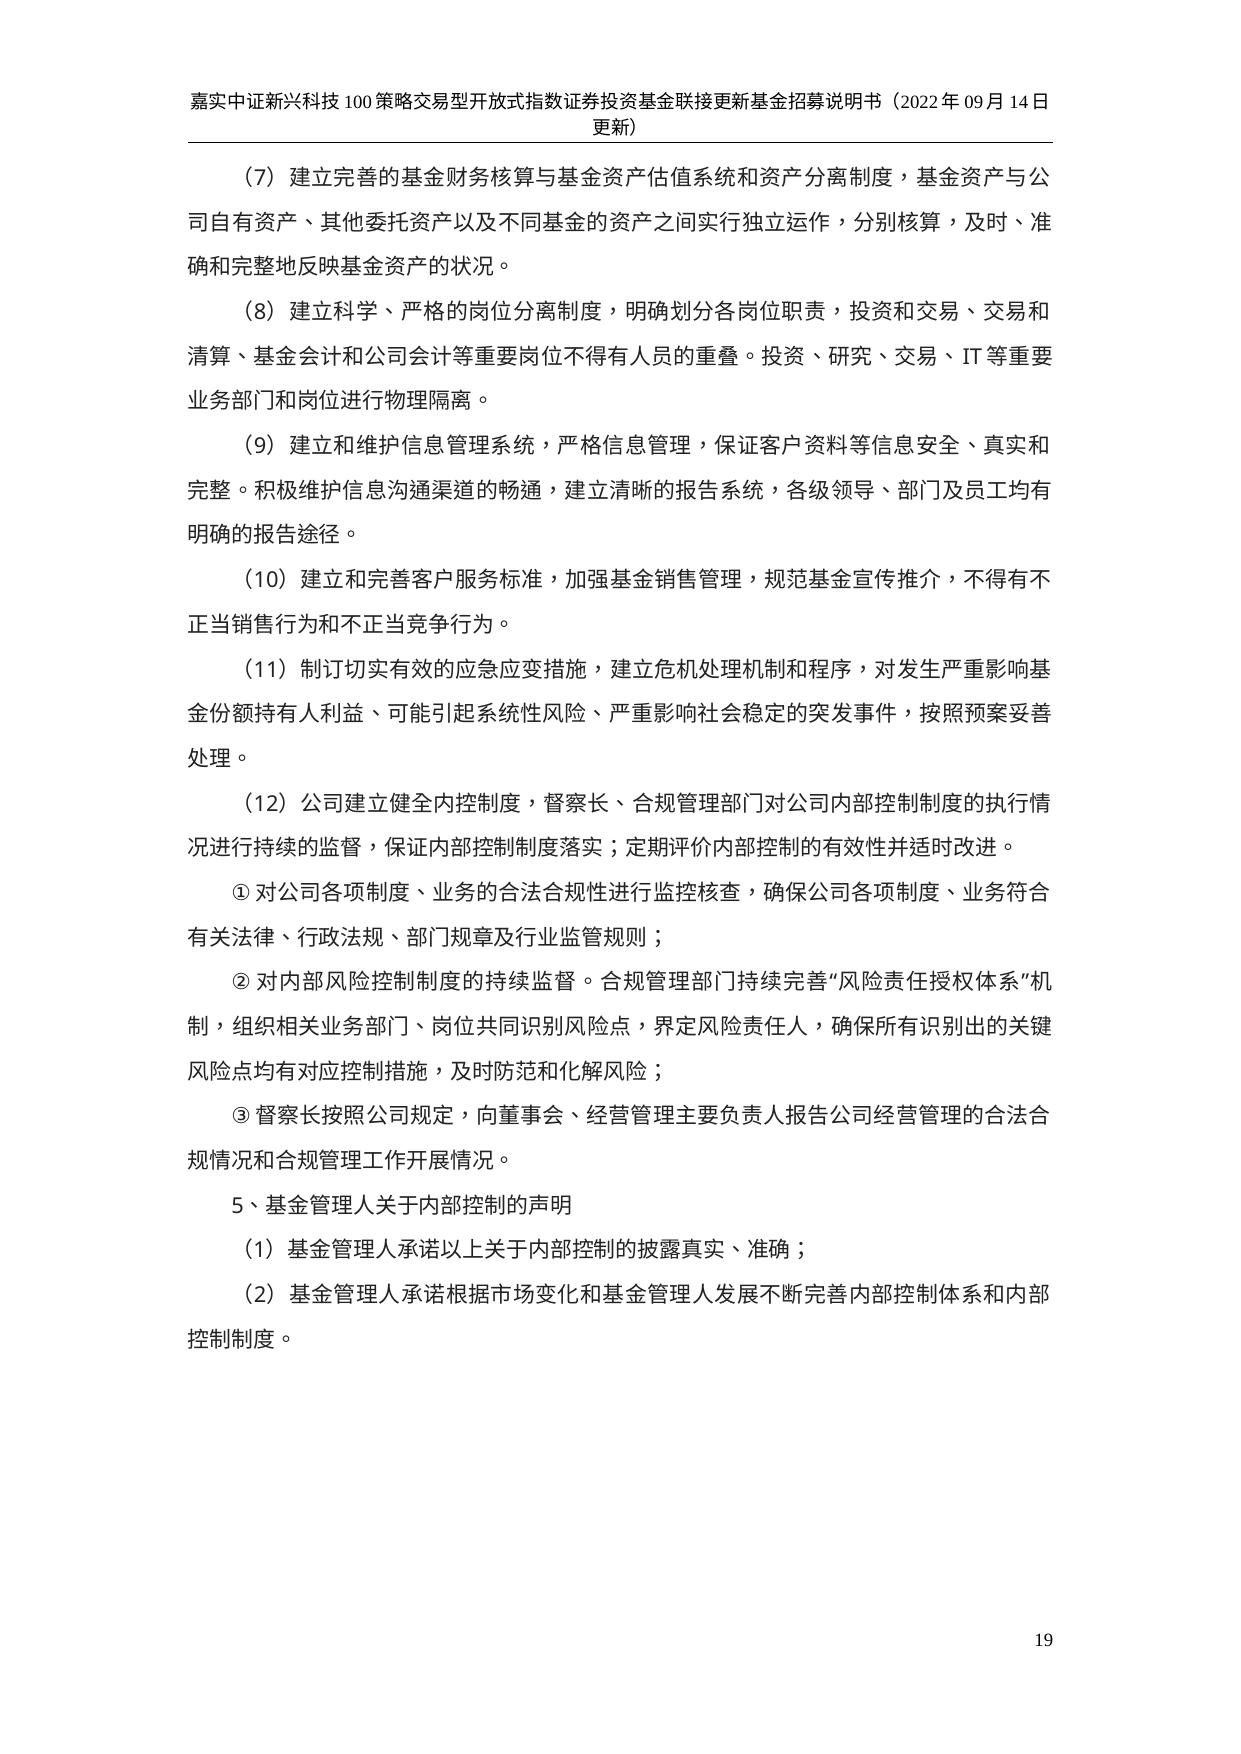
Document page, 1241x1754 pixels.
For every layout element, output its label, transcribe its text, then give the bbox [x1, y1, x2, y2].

text （11）制订切实有效的应急应变措施，建立危机处理机制和程序，对发生严重影响基金份额持有人利益、可能引起系统性风险、严重影响社会稳定的突发事件，按照预案妥善处理。 [187, 653, 1053, 773]
text ①对公司各项制度、业务的合法合规性进行监控核查，确保公司各项制度、业务符合有关法律、行政法规、部门规章及行业监管规则； [187, 877, 1053, 951]
text （7）建立完善的基金财务核算与基金资产估值系统和资产分离制度，基金资产与公司自有资产、其他委托资产以及不同基金的资产之间实行独立运作，分别核算，及时、准确和完整地反映基金资产的状况。 [187, 162, 1053, 281]
text （9）建立和维护信息管理系统，严格信息管理，保证客户资料等信息安全、真实和完整。积极维护信息沟通渠道的畅通，建立清晰的报告系统，各级领导、部门及员工均有明确的报告途径。 [187, 430, 1053, 549]
text （8）建立科学、严格的岗位分离制度，明确划分各岗位职责，投资和交易、交易和清算、基金会计和公司会计等重要岗位不得有人员的重叠。投资、研究、交易、IT等重要业务部门和岗位进行物理隔离。 [187, 296, 1053, 415]
text ②对内部风险控制制度的持续监督。合规管理部门持续完善“风险责任授权体系”机制，组织相关业务部门、岗位共同识别风险点，界定风险责任人，确保所有识别出的关键风险点均有对应控制措施，及时防范和化解风险； [187, 966, 1053, 1086]
text （10）建立和完善客户服务标准，加强基金销售管理，规范基金宣传推介，不得有不正当销售行为和不正当竞争行为。 [187, 564, 1053, 639]
text （12）公司建立健全内控制度，督察长、合规管理部门对公司内部控制制度的执行情况进行持续的监督，保证内部控制制度落实；定期评价内部控制的有效性并适时改进。 [187, 788, 1053, 862]
text （2）基金管理人承诺根据市场变化和基金管理人发展不断完善内部控制体系和内部控制制度。 [187, 1279, 1053, 1354]
text 5、基金管理人关于内部控制的声明 [187, 1190, 1053, 1219]
text （1）基金管理人承诺以上关于内部控制的披露真实、准确； [187, 1234, 1053, 1264]
text ③督察长按照公司规定，向董事会、经营管理主要负责人报告公司经营管理的合法合规情况和合规管理工作开展情况。 [187, 1100, 1053, 1175]
